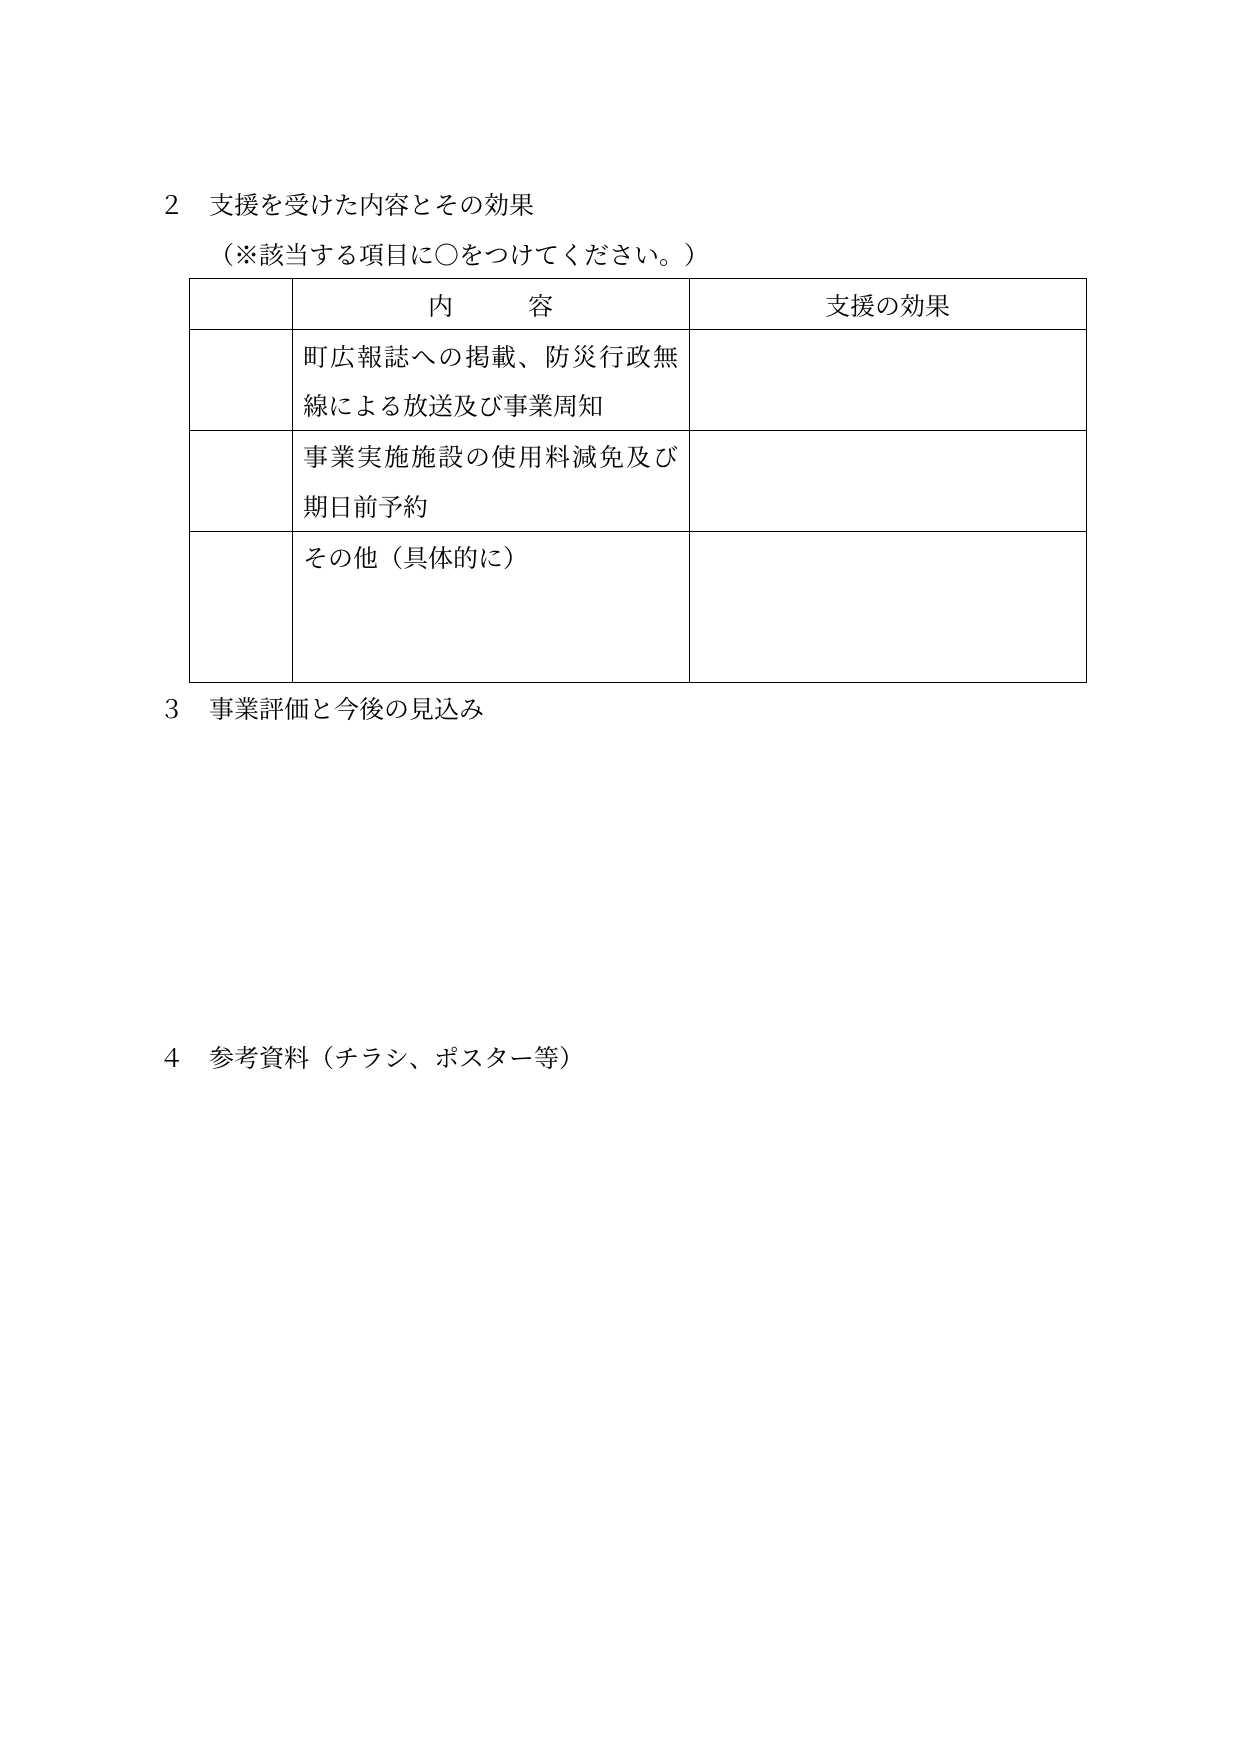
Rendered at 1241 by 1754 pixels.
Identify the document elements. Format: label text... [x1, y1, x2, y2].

table_cell [690, 532, 1086, 682]
table_cell [690, 431, 1086, 531]
table_cell 事業実施施設の使用料減免及び期日前予約 [293, 431, 689, 531]
text ２ 支援を受けた内容とその効果 [159, 178, 1087, 228]
table_header 支援の効果 [690, 279, 1086, 329]
table_header 内 容 [293, 279, 689, 329]
table_cell [190, 431, 292, 531]
table_header [190, 279, 292, 329]
table_cell 町広報誌への掲載、防災行政無線による放送及び事業周知 [293, 330, 689, 430]
table_cell その他（具体的に） [293, 532, 689, 682]
table_cell [190, 532, 292, 682]
table_cell [690, 330, 1086, 430]
table_cell [190, 330, 292, 430]
text （※該当する項目に○をつけてください。） [159, 228, 1087, 278]
text ３ 事業評価と今後の見込み [159, 683, 1087, 732]
text ４ 参考資料（チラシ、ポスター等） [159, 1032, 1087, 1082]
